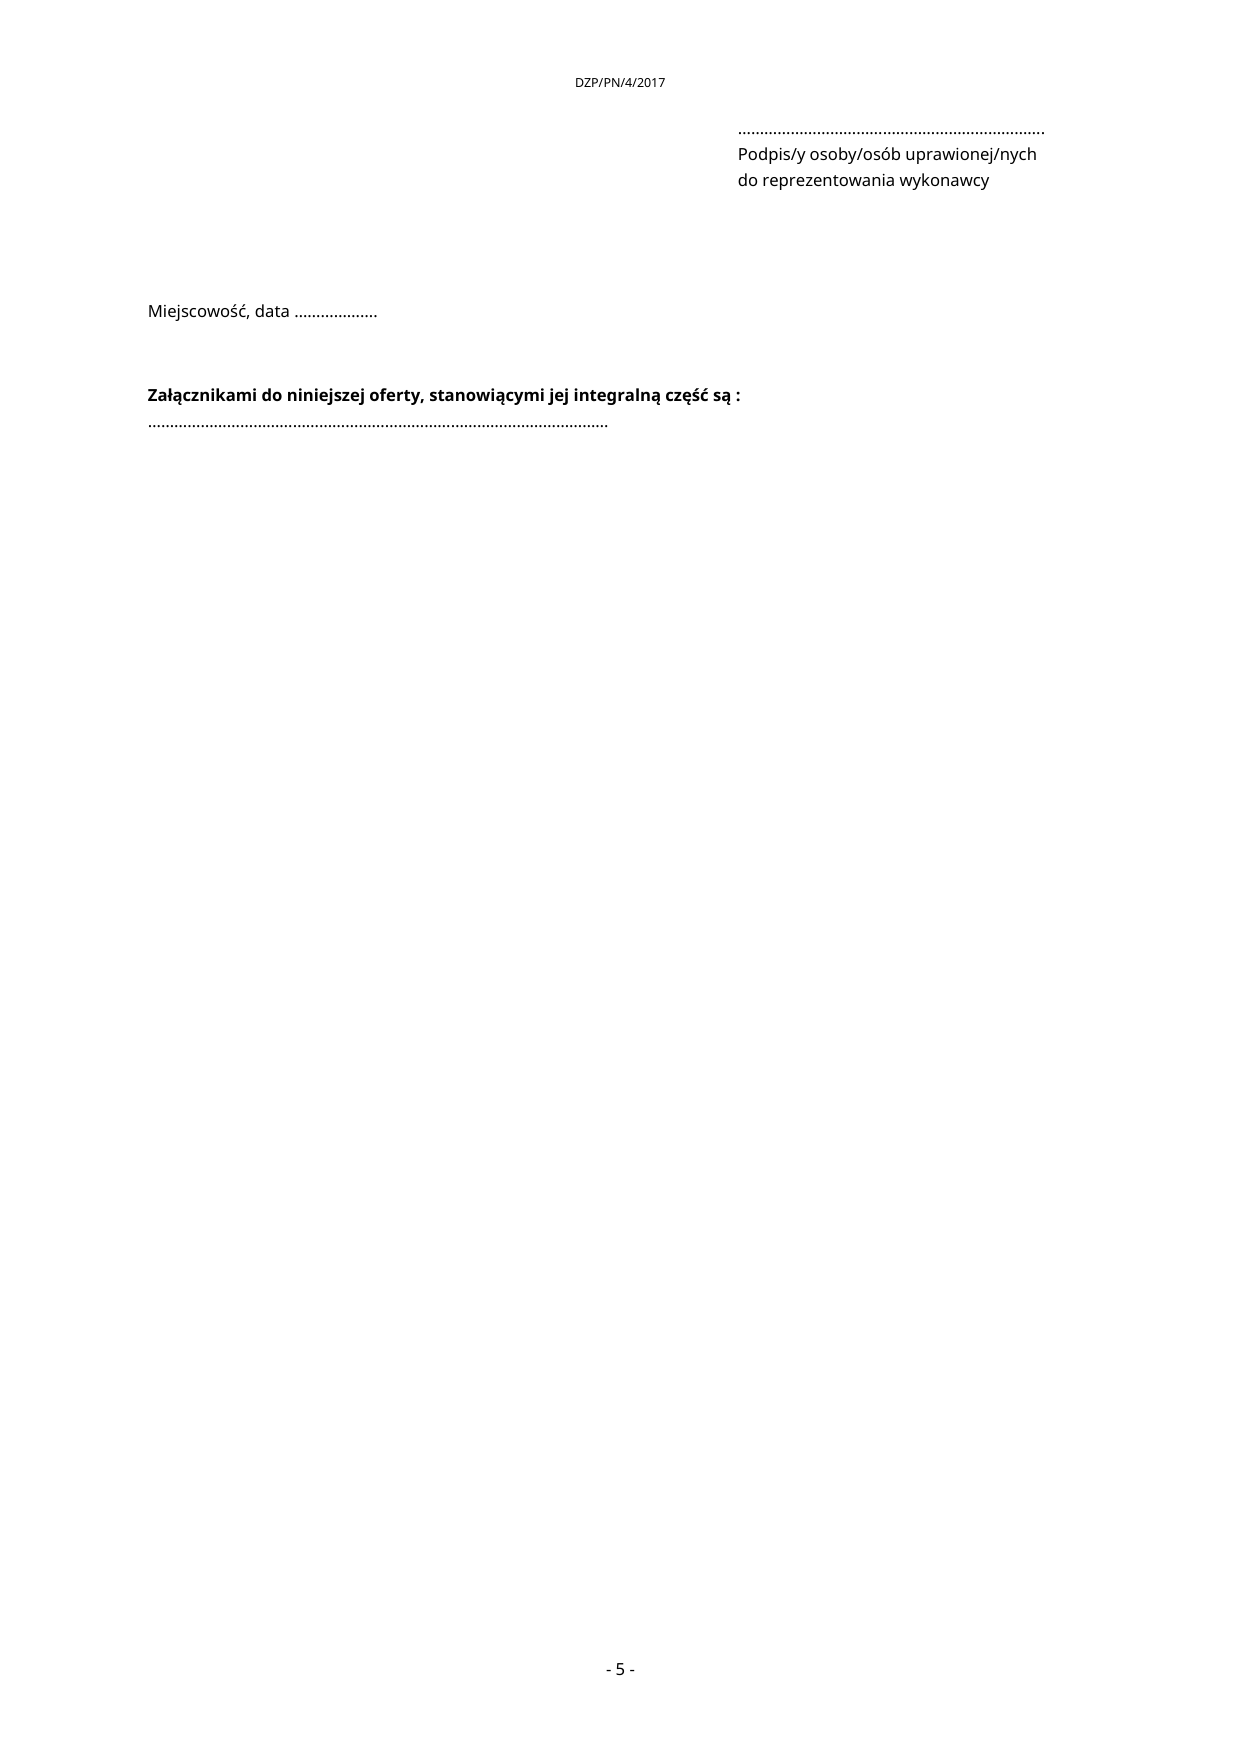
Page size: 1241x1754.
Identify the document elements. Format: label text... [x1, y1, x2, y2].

text Podpis/y osoby/osób uprawionej/nych do reprezentowania wykonawcy [738, 143, 1092, 192]
text Załącznikami do niniejszej oferty, stanowiącymi jej integralną część są : [148, 383, 1092, 406]
text Miejscowość, data ………………. [148, 299, 1092, 322]
text …………………………………………………………………………………………… [148, 409, 1092, 432]
text ……………………………………………………………. [738, 117, 1092, 139]
